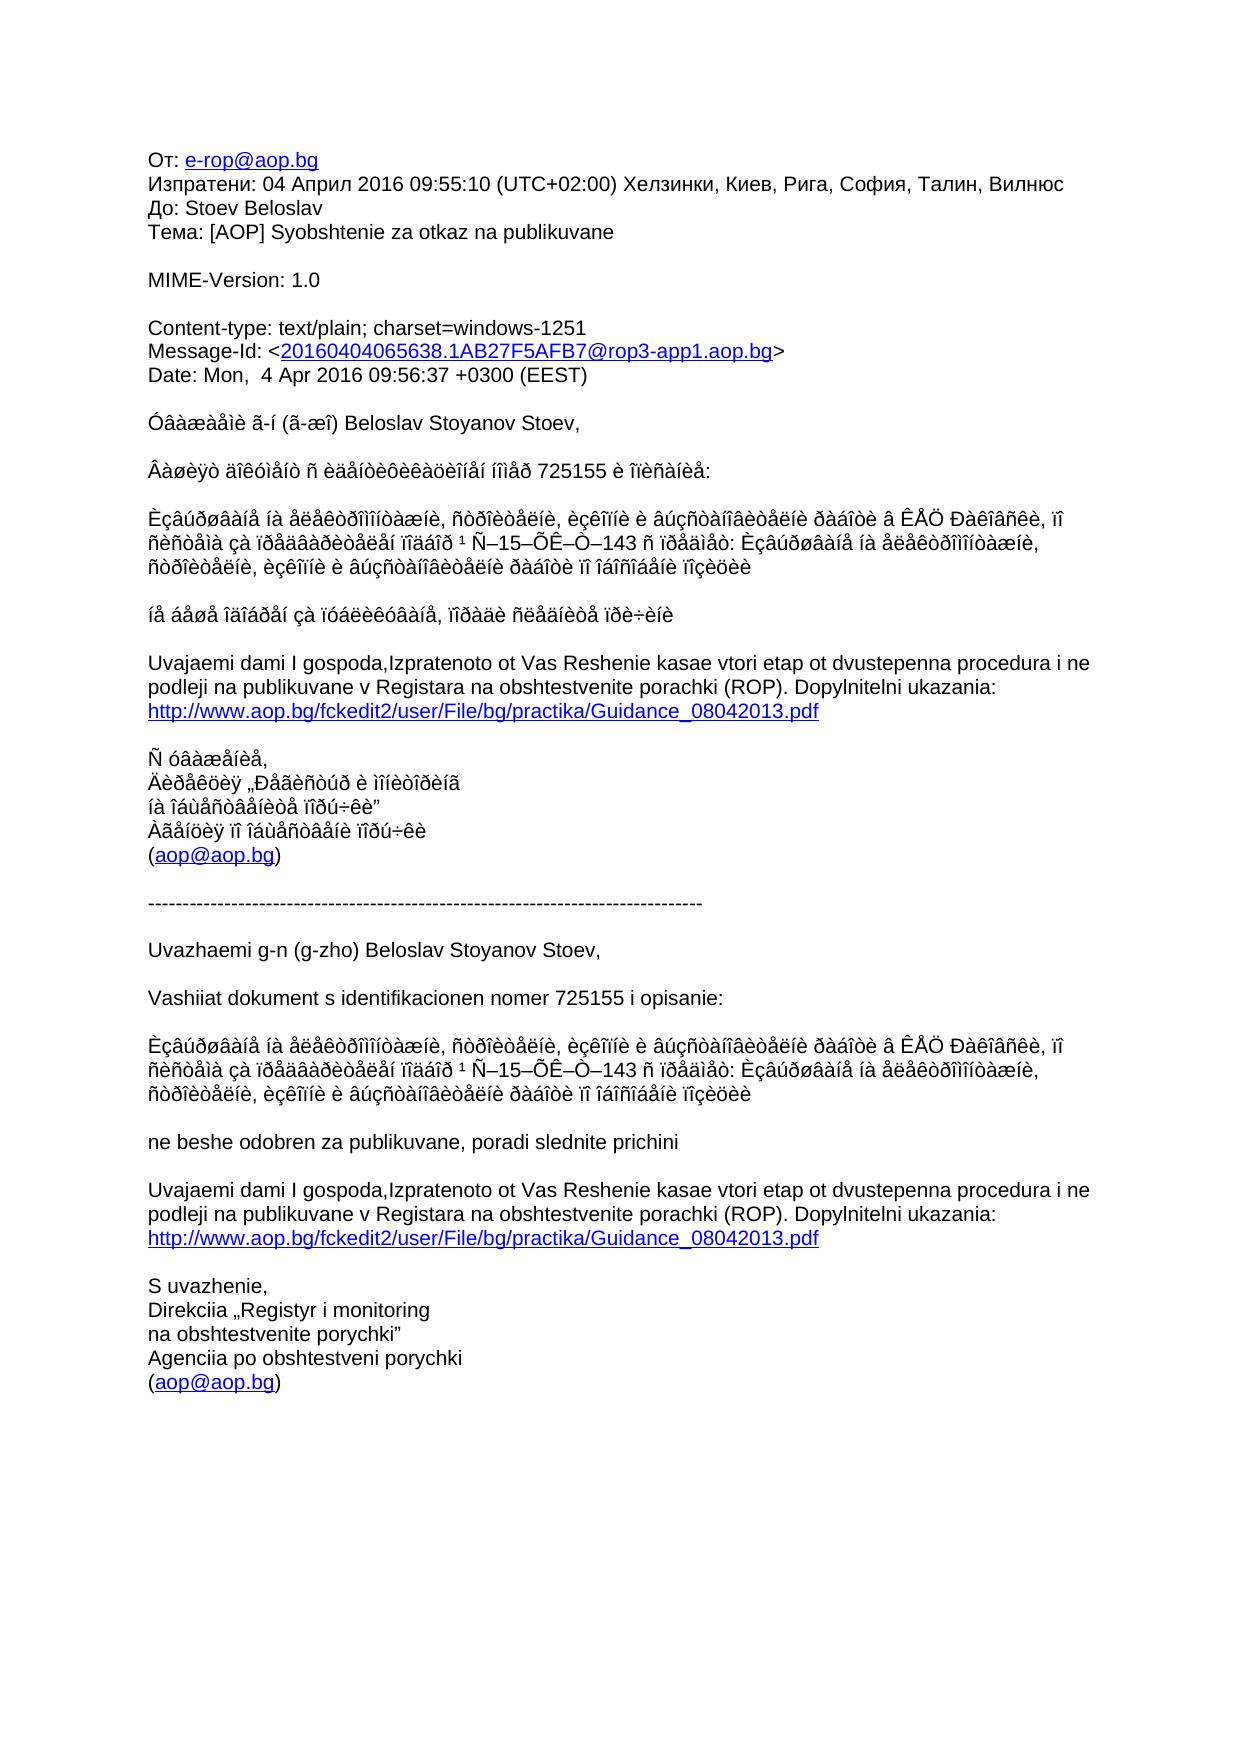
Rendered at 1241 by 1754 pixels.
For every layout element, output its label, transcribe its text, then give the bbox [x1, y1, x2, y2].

text Uvajaemi dami I gospoda,Izpratenoto ot Vas Reshenie kasae vtori etap ot dvustepenna procedura i ne podleji na publikuvane v Registara na obshtestvenite porachki (ROP). Dopylnitelni ukazania: http://www.aop.bg/fckedit2/user/File/bg/practika/Guidance_08042013.pdf [148, 651, 1092, 723]
text Тема: [AOP] Syobshtenie za otkaz na publikuvane [148, 219, 1092, 243]
text (aop@aop.bg) [148, 842, 1092, 866]
text (aop@aop.bg) [148, 1369, 1092, 1393]
text S uvazhenie, [148, 1274, 1092, 1298]
text Date: Mon, 4 Apr 2016 09:56:37 +0300 (EEST) [148, 363, 1092, 387]
text MIME-Version: 1.0 [148, 267, 1092, 291]
text Content-type: text/plain; charset=windows-1251 [148, 315, 1092, 339]
text Message-Id: <20160404065638.1AB27F5AFB7@rop3-app1.aop.bg> [148, 339, 1092, 363]
text Direkciia „Registyr i monitoring [148, 1298, 1092, 1322]
text До: Stoev Beloslav [148, 196, 1092, 219]
text Àãåíöèÿ ïî îáùåñòâåíè ïîðú÷êè [148, 818, 1092, 842]
text От: e-rop@aop.bg [148, 148, 1092, 172]
text Vashiiat dokument s identifikacionen nomer 725155 i opisanie: [148, 986, 1092, 1010]
text Óâàæàåìè ã-í (ã-æî) Beloslav Stoyanov Stoev, [148, 411, 1092, 435]
text Uvajaemi dami I gospoda,Izpratenoto ot Vas Reshenie kasae vtori etap ot dvustepenna procedura i ne podleji na publikuvane v Registara na obshtestvenite porachki (ROP). Dopylnitelni ukazania: http://www.aop.bg/fckedit2/user/File/bg/practika/Guidance_08042013.pdf [148, 1178, 1092, 1250]
text Ñ óâàæåíèå, [148, 747, 1092, 771]
text íà îáùåñòâåíèòå ïîðú÷êè” [148, 794, 1092, 818]
text íå áåøå îäîáðåí çà ïóáëèêóâàíå, ïîðàäè ñëåäíèòå ïðè÷èíè [148, 603, 1092, 627]
text na obshtestvenite porychki” [148, 1322, 1092, 1346]
text Uvazhaemi g-n (g-zho) Beloslav Stoyanov Stoev, [148, 938, 1092, 962]
text ne beshe odobren za publikuvane, poradi slednite prichini [148, 1130, 1092, 1154]
text Äèðåêöèÿ „Ðåãèñòúð è ìîíèòîðèíã [148, 771, 1092, 794]
text Èçâúðøâàíå íà åëåêòðîìîíòàæíè, ñòðîèòåëíè, èçêîïíè è âúçñòàíîâèòåëíè ðàáîòè â ÊÅÖ Ðàêîâñêè, ïî ñèñòåìà çà ïðåäâàðèòåëåí ïîäáîð ¹ Ñ–15–ÕÊ–Ò–143 ñ ïðåäìåò: Èçâúðøâàíå íà åëåêòðîìîíòàæíè, ñòðîèòåëíè, èçêîïíè è âúçñòàíîâèòåëíè ðàáîòè ïî îáîñîáåíè ïîçèöèè [148, 507, 1092, 579]
text Agenciia po obshtestveni porychki [148, 1346, 1092, 1369]
text -------------------------------------------------------------------------------- [148, 890, 1092, 914]
text Âàøèÿò äîêóìåíò ñ èäåíòèôèêàöèîíåí íîìåð 725155 è îïèñàíèå: [148, 459, 1092, 483]
text Èçâúðøâàíå íà åëåêòðîìîíòàæíè, ñòðîèòåëíè, èçêîïíè è âúçñòàíîâèòåëíè ðàáîòè â ÊÅÖ Ðàêîâñêè, ïî ñèñòåìà çà ïðåäâàðèòåëåí ïîäáîð ¹ Ñ–15–ÕÊ–Ò–143 ñ ïðåäìåò: Èçâúðøâàíå íà åëåêòðîìîíòàæíè, ñòðîèòåëíè, èçêîïíè è âúçñòàíîâèòåëíè ðàáîòè ïî îáîñîáåíè ïîçèöèè [148, 1034, 1092, 1106]
text Изпратени: 04 Април 2016 09:55:10 (UTC+02:00) Хелзинки, Киев, Рига, София, Талин, Вилнюс [148, 172, 1092, 196]
